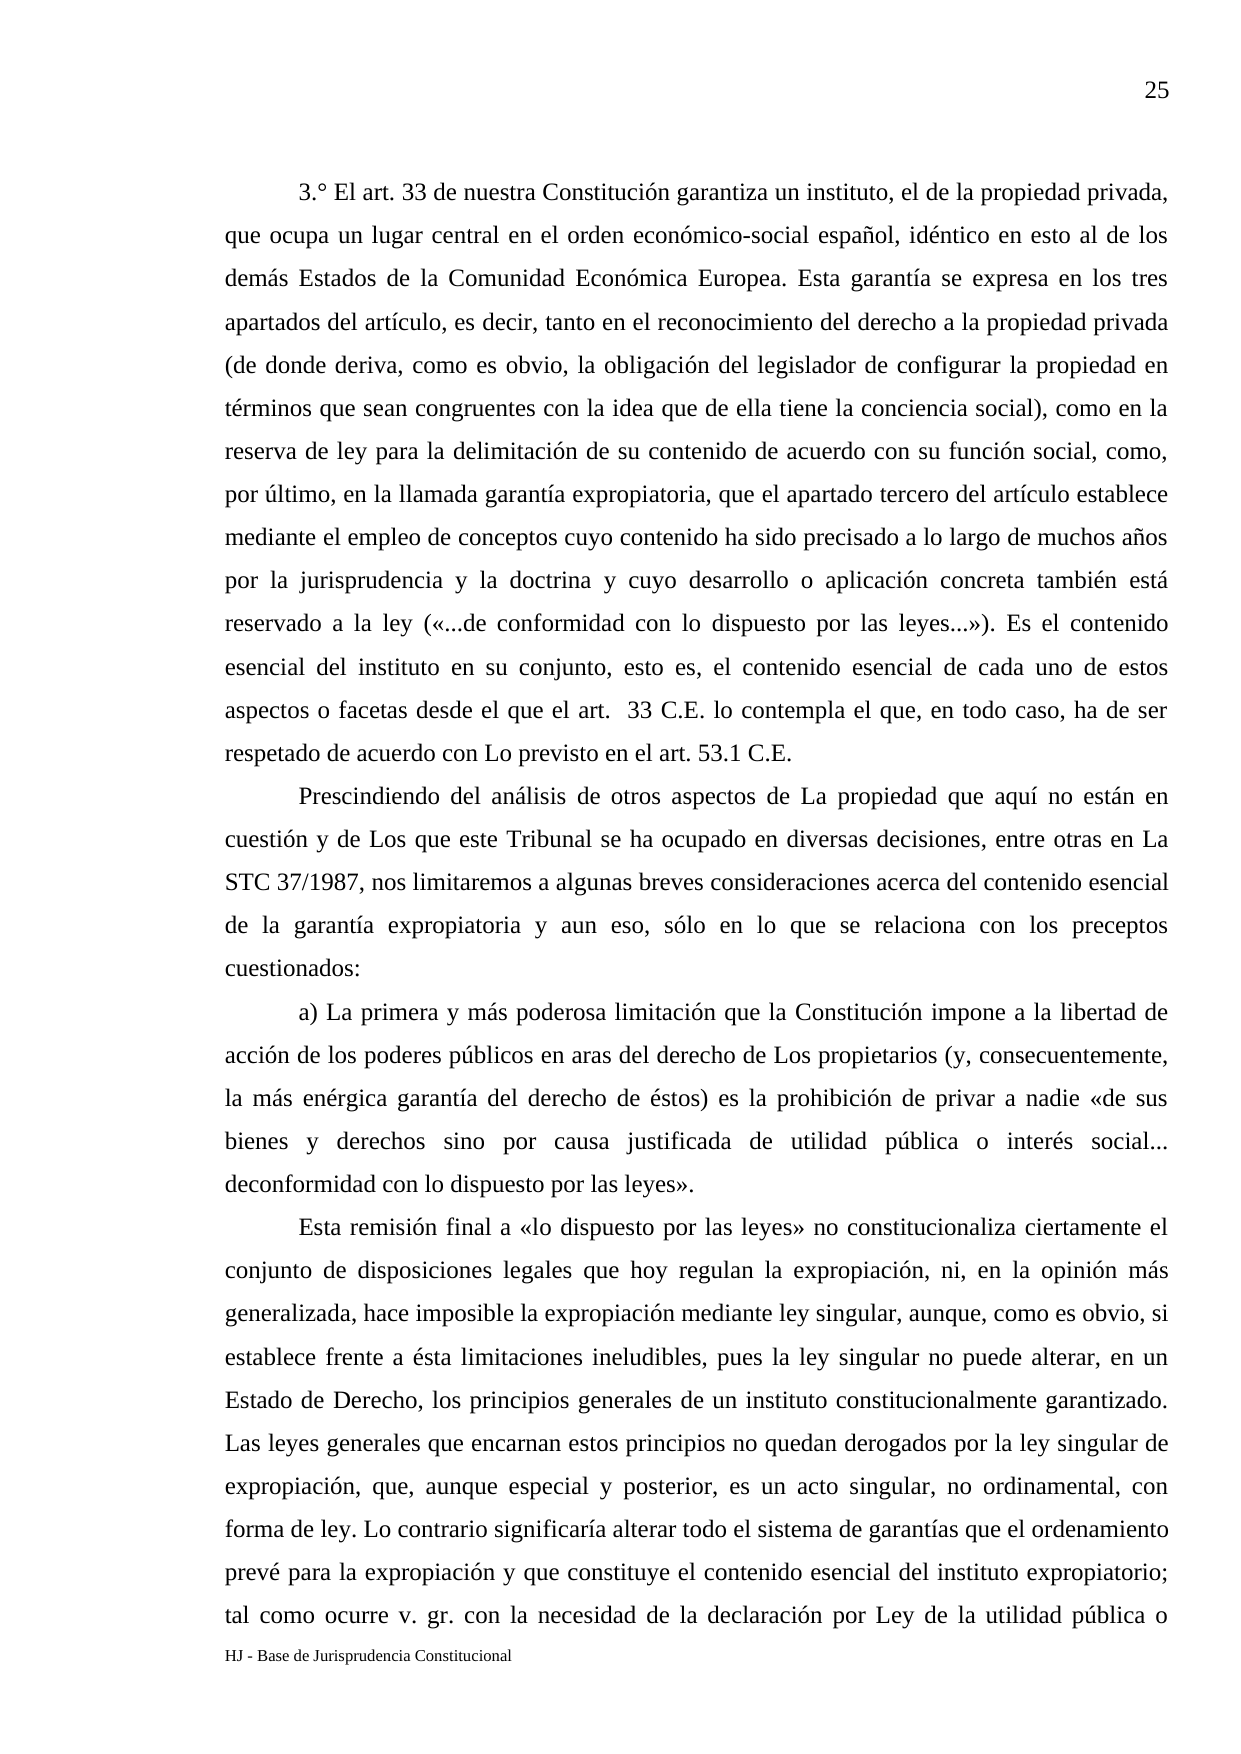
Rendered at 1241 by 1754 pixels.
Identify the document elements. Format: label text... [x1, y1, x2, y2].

text a) La primera y más poderosa limitación que la Constitución impone a la libertad de acción de los poderes públicos en aras del derecho de Los propietarios (y, consecuentemente, la más enérgica garantía del derecho de éstos) es la prohibición de privar a nadie «de sus bienes y derechos sino por causa justificada de utilidad pública o interés social... deconformidad con lo dispuesto por las leyes». [224, 997, 1169, 1198]
text 3.° El art. 33 de nuestra Constitución garantiza un instituto, el de la propiedad privada, que ocupa un lugar central en el orden económico-social español, idéntico en esto al de los demás Estados de la Comunidad Económica Europea. Esta garantía se expresa en los tres apartados del artículo, es decir, tanto en el reconocimiento del derecho a la propiedad privada (de donde deriva, como es obvio, la obligación del legislador de configurar la propiedad en términos que sean congruentes con la idea que de ella tiene la conciencia social), como en la reserva de ley para la delimitación de su contenido de acuerdo con su función social, como, por último, en la llamada garantía expropiatoria, que el apartado tercero del artículo establece mediante el empleo de conceptos cuyo contenido ha sido precisado a lo largo de muchos años por la jurisprudencia y la doctrina y cuyo desarrollo o aplicación concreta también está reservado a la ley («...de conformidad con lo dispuesto por las leyes...»). Es el contenido esencial del instituto en su conjunto, esto es, el contenido esencial de cada uno de estos aspectos o facetas desde el que el art. 33 C.E. lo contempla el que, en todo caso, ha de ser respetado de acuerdo con Lo previsto en el art. 53.1 C.E. [224, 177, 1169, 767]
text Prescindiendo del análisis de otros aspectos de La propiedad que aquí no están en cuestión y de Los que este Tribunal se ha ocupado en diversas decisiones, entre otras en La STC 37/1987, nos limitaremos a algunas breves consideraciones acerca del contenido esencial de la garantía expropiatoria y aun eso, sólo en lo que se relaciona con los preceptos cuestionados: [224, 781, 1169, 982]
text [224, 1212, 1169, 1629]
